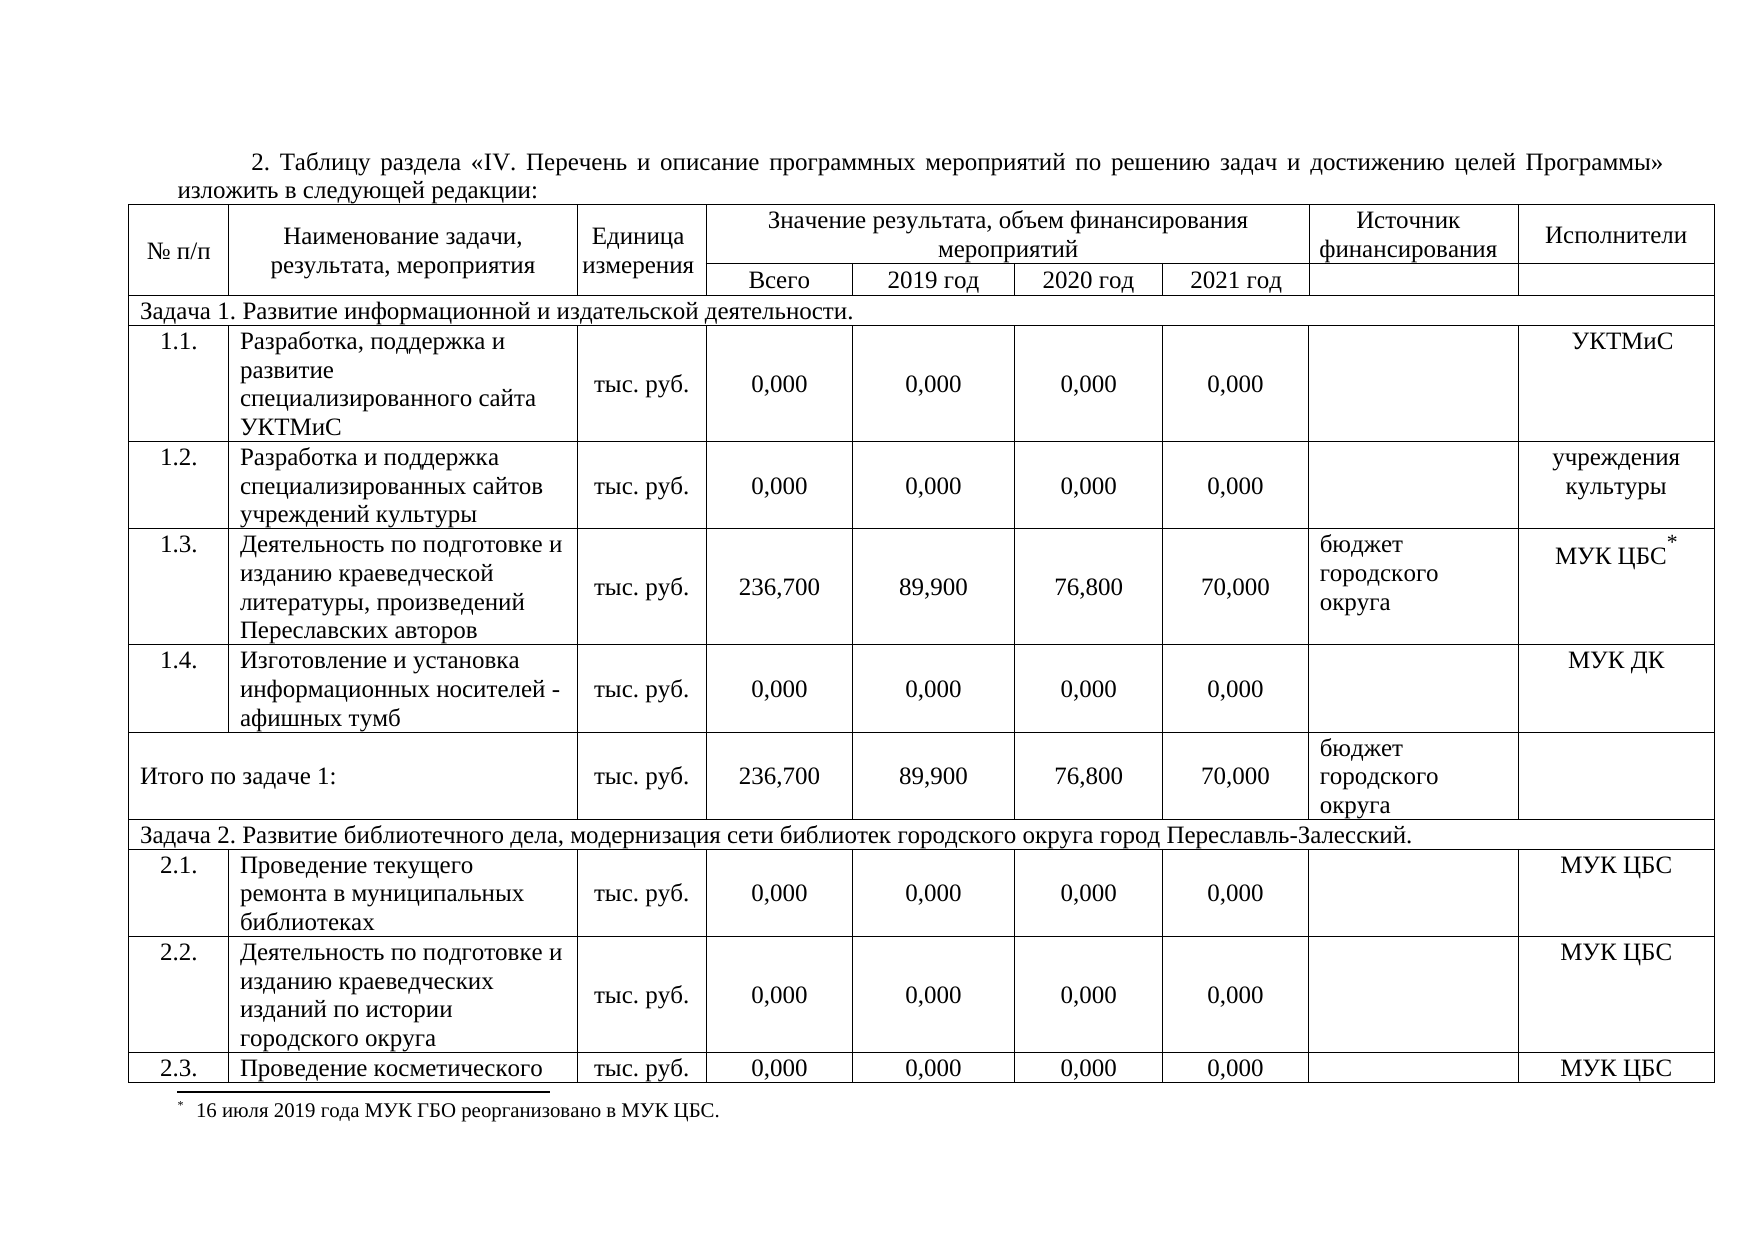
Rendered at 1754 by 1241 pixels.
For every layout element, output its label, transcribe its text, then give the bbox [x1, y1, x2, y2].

table_cell 76,800 [1015, 733, 1162, 819]
table_header Исполнители [1519, 205, 1714, 263]
table_cell 0,000 [1015, 850, 1162, 936]
table_cell 0,000 [707, 937, 852, 1052]
table_header № п/п [129, 205, 228, 295]
table_cell МУК ЦБС [1519, 529, 1714, 644]
table_cell бюджет городского округа [1309, 529, 1518, 644]
table_cell 0,000 [707, 442, 852, 528]
table_cell 89,900 [853, 733, 1014, 819]
table_cell 70,000 [1163, 529, 1308, 644]
table_cell [1309, 937, 1518, 1052]
table_cell 0,000 [707, 850, 852, 936]
table_cell 0,000 [853, 326, 1014, 441]
table_cell 0,000 [707, 645, 852, 732]
table_cell 1.1. [129, 326, 228, 441]
table_cell 0,000 [853, 937, 1014, 1052]
table_cell [1309, 850, 1518, 936]
table_cell 70,000 [1163, 733, 1308, 819]
table_cell МУК ЦБС [1519, 1053, 1714, 1082]
table_cell 0,000 [1015, 326, 1162, 441]
table_cell 0,000 [1015, 442, 1162, 528]
table_cell тыс. руб. [578, 850, 706, 936]
table_cell 0,000 [853, 850, 1014, 936]
table_cell Изготовление и установка информационных носителей - афишных тумб [229, 645, 577, 732]
table_cell 2021 год [1163, 264, 1309, 295]
table_header Источник финансирования [1310, 205, 1518, 263]
table_cell 0,000 [707, 1053, 852, 1082]
table_cell Всего [707, 264, 852, 295]
table_cell 2.1. [129, 850, 228, 936]
table_cell Разработка и поддержка специализированных сайтов учреждений культуры [229, 442, 577, 528]
table_cell тыс. руб. [578, 645, 706, 732]
table_cell МУК ДК [1519, 645, 1714, 732]
table_cell 0,000 [1163, 645, 1308, 732]
table_cell 0,000 [853, 1053, 1014, 1082]
table_cell бюджет городского округа [1309, 733, 1518, 819]
table_cell 1.3. [129, 529, 228, 644]
table_cell 1.2. [129, 442, 228, 528]
table_cell [1519, 733, 1714, 819]
table_header Наименование задачи, результата, мероприятия [229, 205, 577, 295]
table_cell тыс. руб. [578, 1053, 706, 1082]
table_cell УКТМиС [1519, 326, 1714, 441]
table_cell 0,000 [1163, 442, 1308, 528]
table_cell [1519, 264, 1714, 295]
table_cell Задача 2. Развитие библиотечного дела, модернизация сети библиотек городского округа город Переславль-Залесский. [129, 820, 1714, 849]
table_cell 0,000 [1015, 1053, 1162, 1082]
table_cell Разработка, поддержка и развитие специализированного сайта УКТМиС [229, 326, 577, 441]
table_cell 0,000 [1015, 937, 1162, 1052]
table_cell [1309, 326, 1518, 441]
table_cell 0,000 [1015, 645, 1162, 732]
table_cell [1310, 264, 1518, 295]
table_cell 0,000 [853, 442, 1014, 528]
table_cell 2.2. [129, 937, 228, 1052]
table_cell 1.4. [129, 645, 228, 732]
table_cell тыс. руб. [578, 937, 706, 1052]
table_cell Проведение текущего ремонта в муниципальных библиотеках [229, 850, 577, 936]
table_cell 0,000 [853, 645, 1014, 732]
table_cell 236,700 [707, 733, 852, 819]
table_cell МУК ЦБС [1519, 937, 1714, 1052]
table_cell учреждения культуры [1519, 442, 1714, 528]
table_cell 89,900 [853, 529, 1014, 644]
table_cell 0,000 [1163, 326, 1308, 441]
table_cell 0,000 [1163, 1053, 1308, 1082]
table_cell Деятельность по подготовке и изданию краеведческой литературы, произведений Переславских авторов [229, 529, 577, 644]
table_cell тыс. руб. [578, 733, 706, 819]
text 2. Таблицу раздела «IV. Перечень и описание программных мероприятий по решению задач и достижению целей Программы» изложить в следующей редакции: [177, 147, 1665, 204]
table_cell тыс. руб. [578, 529, 706, 644]
table_header Единица измерения [578, 205, 706, 295]
table_cell Итого по задаче 1: [129, 733, 577, 819]
table_cell [1309, 1053, 1518, 1082]
table_cell МУК ЦБС [1519, 850, 1714, 936]
table_cell Деятельность по подготовке и изданию краеведческих изданий по истории городского округа [229, 937, 577, 1052]
table_cell 76,800 [1015, 529, 1162, 644]
table_cell 0,000 [707, 326, 852, 441]
table_cell 2.3. [129, 1053, 228, 1082]
table_cell тыс. руб. [578, 442, 706, 528]
table_cell 2019 год [853, 264, 1014, 295]
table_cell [229, 1053, 577, 1082]
table_cell 0,000 [1163, 850, 1308, 936]
table_cell [1309, 442, 1518, 528]
table_header Значение результата, объем финансирования мероприятий [707, 205, 1309, 263]
table_cell 2020 год [1015, 264, 1162, 295]
table_cell [1309, 645, 1518, 732]
table_cell Задача 1. Развитие информационной и издательской деятельности. [129, 296, 1714, 325]
table_cell 0,000 [1163, 937, 1308, 1052]
table_cell 236,700 [707, 529, 852, 644]
table_cell тыс. руб. [578, 326, 706, 441]
